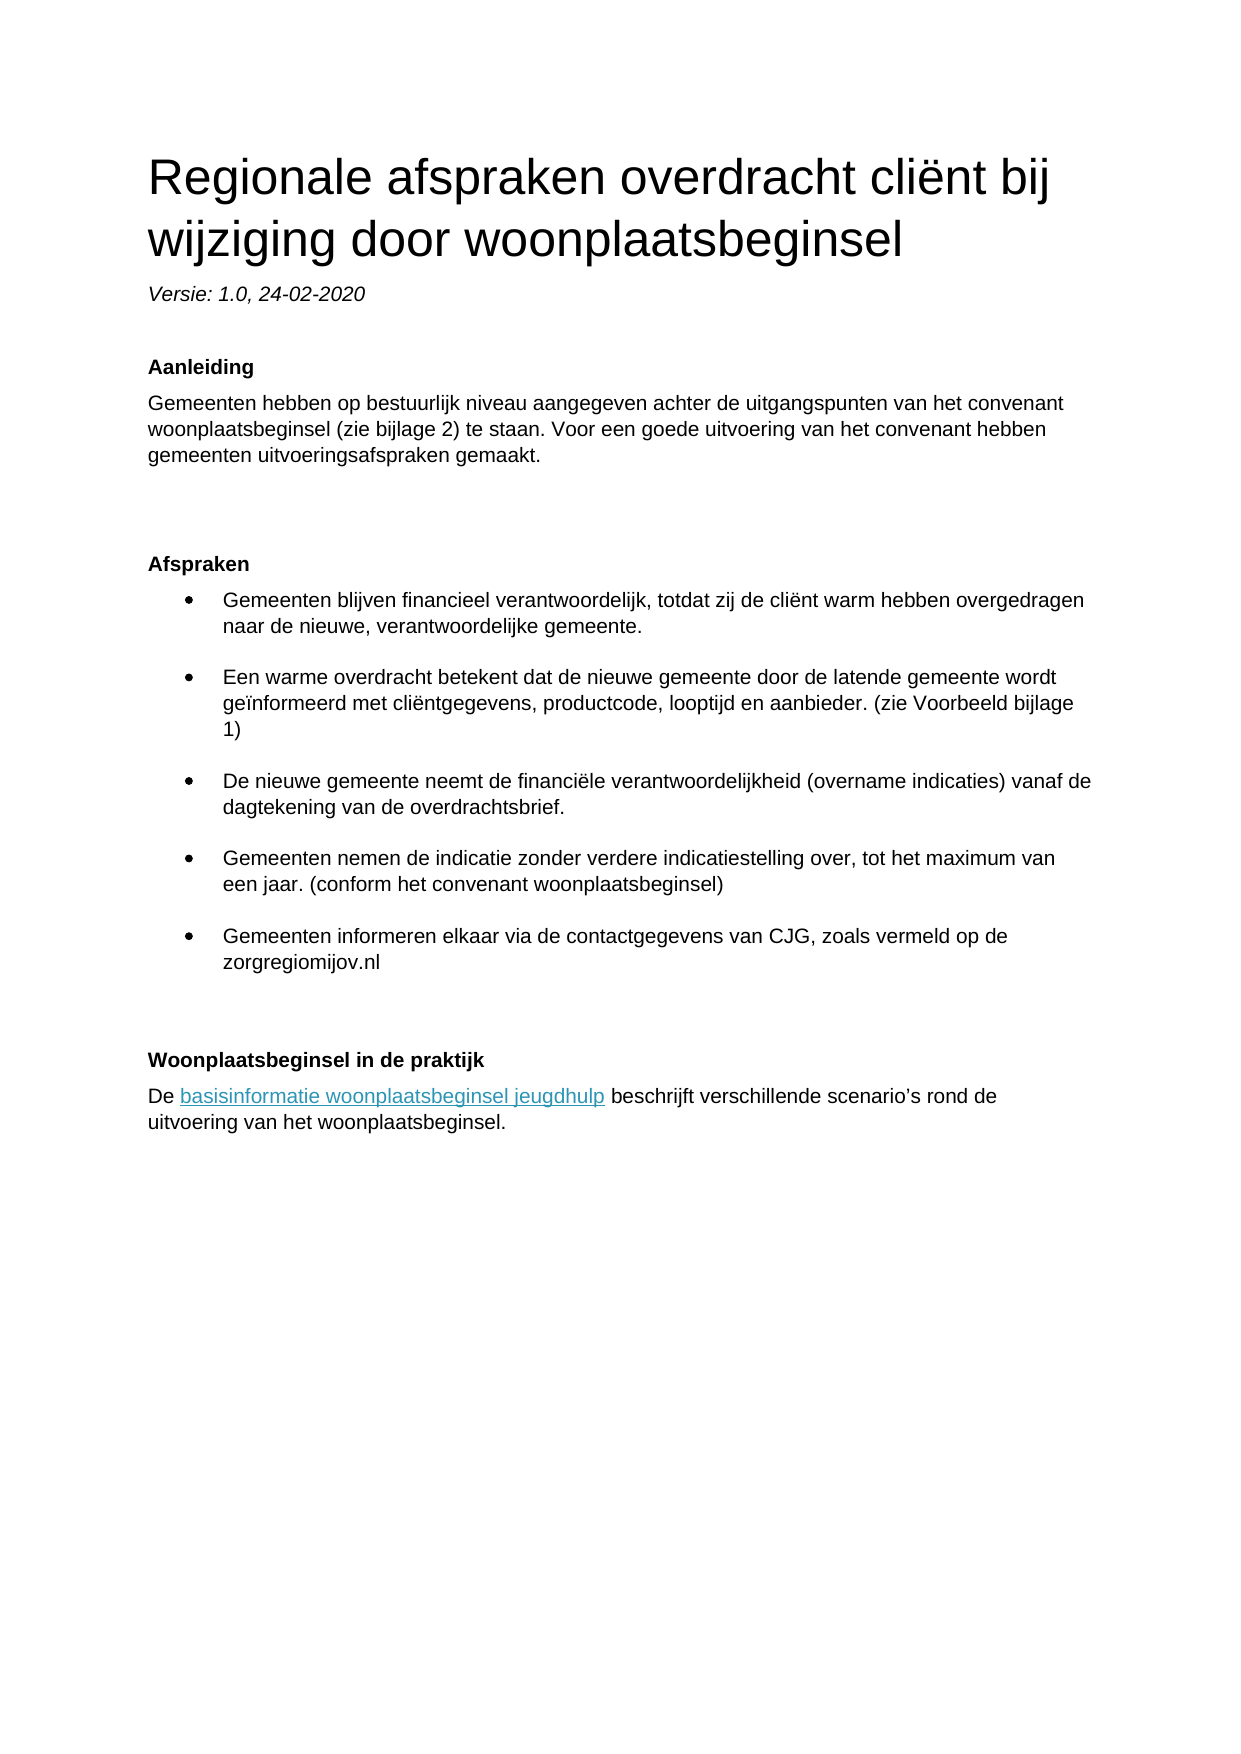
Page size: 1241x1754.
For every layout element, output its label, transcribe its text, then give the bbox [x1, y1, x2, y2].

text Versie: 1.0, 24-02-2020 [148, 282, 1093, 306]
text Woonplaatsbeginsel in de praktijk [148, 1048, 1093, 1072]
text De basisinformatie woonplaatsbeginsel jeugdhulp beschrijft verschillende scenario’s rond de uitvoering van het woonplaatsbeginsel. [148, 1084, 1093, 1134]
text Gemeenten hebben op bestuurlijk niveau aangegeven achter de uitgangspunten van het convenant woonplaatsbeginsel (zie bijlage 2) te staan. Voor een goede uitvoering van het convenant hebben gemeenten uitvoeringsafspraken gemaakt. [148, 391, 1093, 467]
list De nieuwe gemeente neemt de financiële verantwoordelijkheid (overname indicaties) vanaf de dagtekening van de overdrachtsbrief. [185, 769, 1093, 818]
list Gemeenten blijven financieel verantwoordelijk, totdat zij de cliënt warm hebben overgedragen naar de nieuwe, verantwoordelijke gemeente. [185, 588, 1093, 637]
text Aanleiding [148, 355, 1093, 379]
text Regionale afspraken overdracht cliënt bij wijziging door woonplaatsbeginsel [148, 148, 1093, 267]
list Gemeenten informeren elkaar via de contactgegevens van CJG, zoals vermeld op de zorgregiomijov.nl [185, 924, 1093, 974]
list Een warme overdracht betekent dat de nieuwe gemeente door de latende gemeente wordt geïnformeerd met cliëntgegevens, productcode, looptijd en aanbieder. (zie Voorbeeld bijlage 1) [185, 665, 1093, 741]
text Afspraken [148, 551, 1093, 575]
list Gemeenten nemen de indicatie zonder verdere indicatiestelling over, tot het maximum van een jaar. (conform het convenant woonplaatsbeginsel) [185, 846, 1093, 896]
